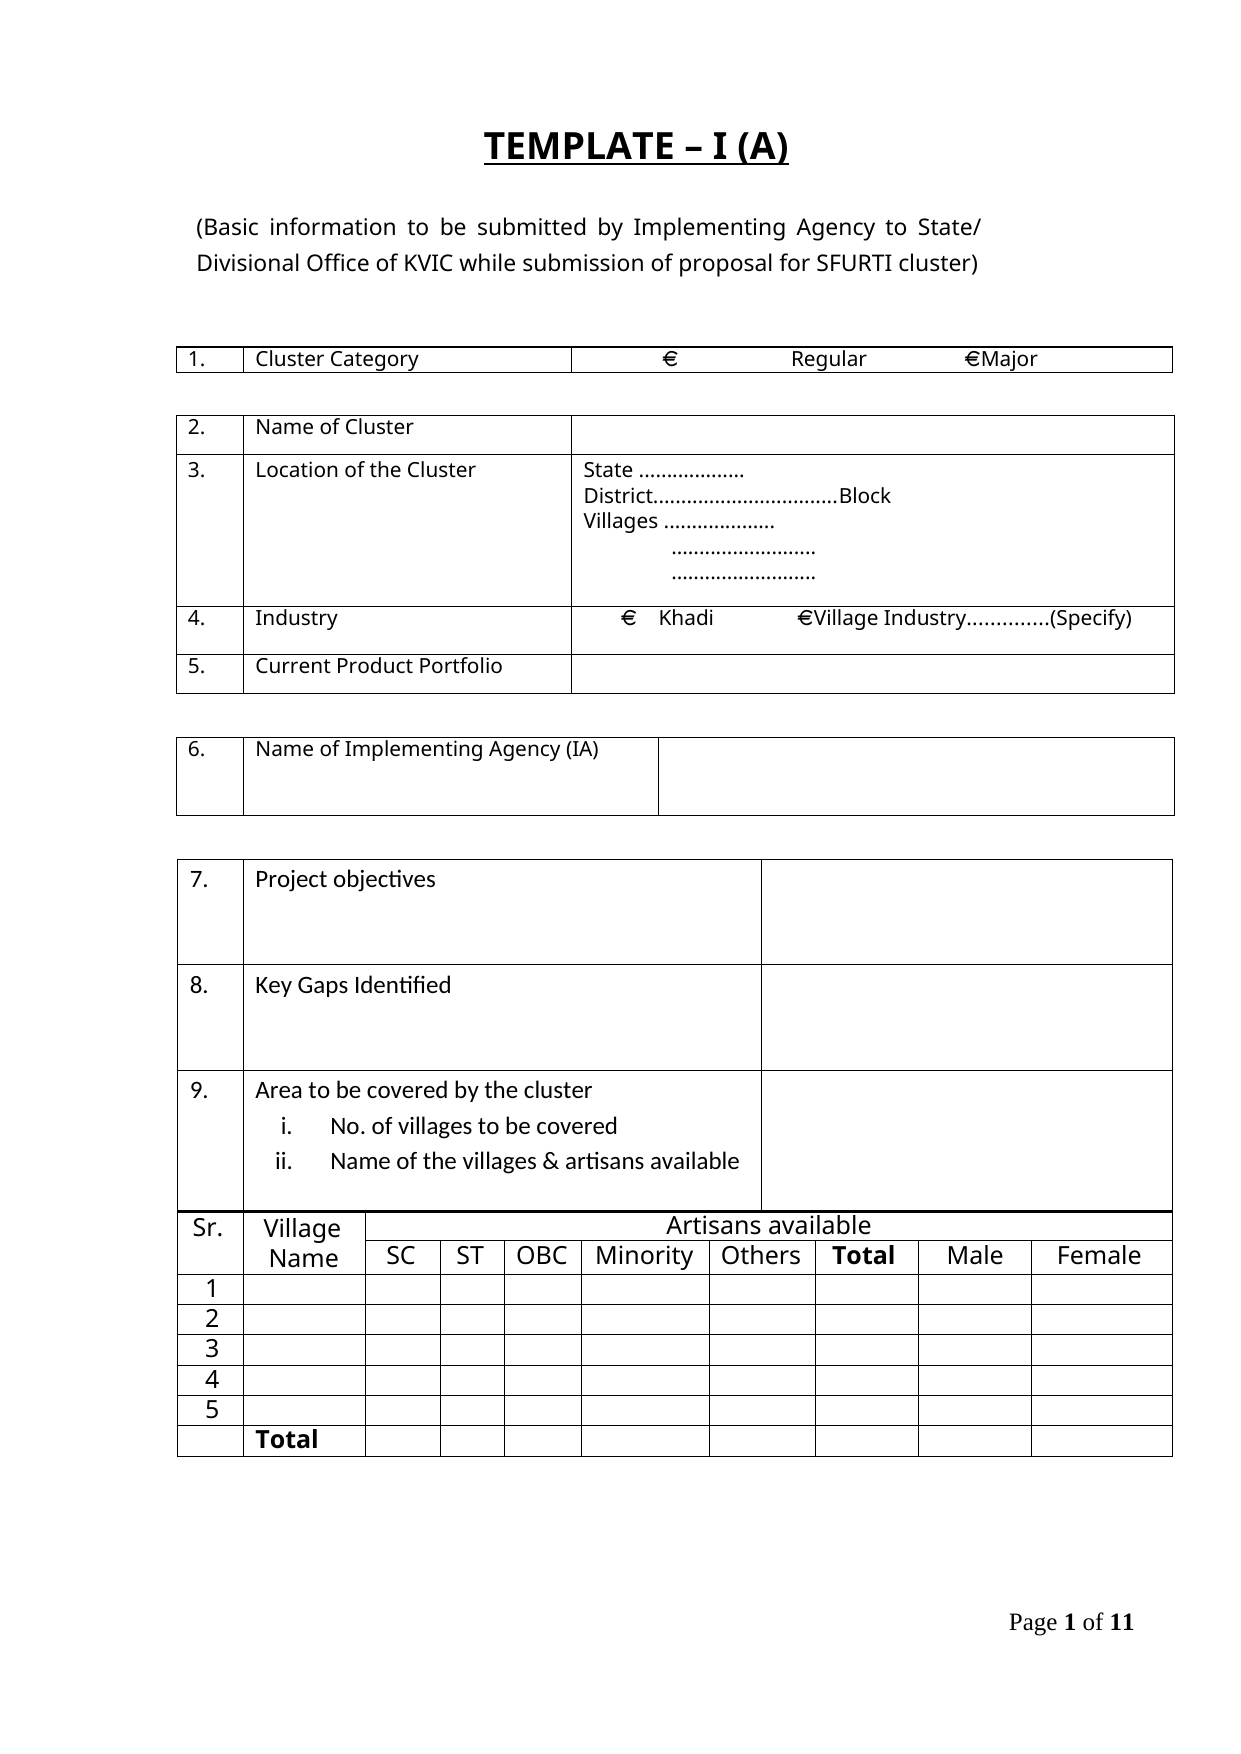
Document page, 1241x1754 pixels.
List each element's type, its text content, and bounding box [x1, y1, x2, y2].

table_cell 5 [178, 1396, 243, 1425]
table_header 6. [177, 738, 243, 815]
table_cell [582, 1275, 709, 1304]
table_cell ST [441, 1241, 504, 1274]
table_cell [762, 965, 1172, 1069]
table_header Name of Implementing Agency (IA) [244, 738, 658, 815]
table_cell [441, 1305, 504, 1334]
table_header [659, 738, 1174, 815]
table_cell [919, 1335, 1031, 1364]
table_cell [505, 1275, 581, 1304]
table_header Cluster Category [244, 348, 571, 372]
table_cell [441, 1335, 504, 1364]
table_cell 8. [178, 965, 243, 1069]
table_cell [366, 1366, 440, 1395]
table_cell [244, 1305, 365, 1334]
table_cell [244, 1366, 365, 1395]
table_cell [582, 1396, 709, 1425]
table_cell [919, 1366, 1031, 1395]
table_header  Regular Major [572, 348, 1172, 372]
table_cell [366, 1305, 440, 1334]
table_cell [366, 1426, 440, 1456]
table_cell [816, 1305, 918, 1334]
table_cell  Khadi Village Industry (Specify) [572, 607, 1174, 654]
table_cell Artisans available [366, 1213, 1172, 1240]
table_cell [244, 1275, 365, 1304]
table_cell [572, 655, 1174, 693]
table_cell [816, 1335, 918, 1364]
table_cell Minority [582, 1241, 709, 1274]
table_cell [919, 1396, 1031, 1425]
table_cell Total [816, 1241, 918, 1274]
table_cell Male [919, 1241, 1031, 1274]
table_cell [178, 1426, 243, 1456]
table_cell Village Name [244, 1213, 365, 1274]
table_cell [816, 1396, 918, 1425]
table_cell [244, 1396, 365, 1425]
table_cell Total [244, 1426, 365, 1456]
table_cell [710, 1335, 815, 1364]
table_cell [816, 1426, 918, 1456]
table_cell 4. [177, 607, 243, 654]
table_cell [816, 1366, 918, 1395]
table_cell [366, 1396, 440, 1425]
table_cell [710, 1305, 815, 1334]
table_cell [710, 1366, 815, 1395]
table_cell 3 [178, 1335, 243, 1364]
table_cell [582, 1335, 709, 1364]
table_cell [582, 1366, 709, 1395]
table_cell 1 [178, 1275, 243, 1304]
table_cell [505, 1335, 581, 1364]
table_cell State ................... District Block Villages .................... .......................... .......................... [572, 455, 1174, 606]
table_cell [1032, 1396, 1172, 1425]
table_cell [710, 1396, 815, 1425]
table_cell [441, 1275, 504, 1304]
table_cell 3. [177, 455, 243, 606]
table_cell 2 [178, 1305, 243, 1334]
table_cell [919, 1275, 1031, 1304]
table_cell [505, 1366, 581, 1395]
table_cell [919, 1426, 1031, 1456]
table_cell [366, 1335, 440, 1364]
table_cell [710, 1275, 815, 1304]
table_cell Female [1032, 1241, 1172, 1274]
table_header 7. [178, 860, 243, 964]
table_cell Industry [244, 607, 571, 654]
table_cell 9. [178, 1071, 243, 1210]
table_header 2. [177, 416, 243, 454]
table_header 1. [177, 348, 243, 372]
table_cell [1032, 1275, 1172, 1304]
table_cell [505, 1396, 581, 1425]
table_cell [244, 1335, 365, 1364]
table_cell [1032, 1335, 1172, 1364]
table_cell Area to be covered by the cluster No. of villages to be covered Name of the villages & artisans available [244, 1071, 761, 1210]
table_cell 5. [177, 655, 243, 693]
table_cell [582, 1305, 709, 1334]
table_header [762, 860, 1172, 964]
table_cell 4 [178, 1366, 243, 1395]
table_header Project objectives [244, 860, 761, 964]
table_cell [816, 1275, 918, 1304]
table_cell [1032, 1305, 1172, 1334]
table_cell Sr. [178, 1213, 243, 1274]
table_cell [919, 1305, 1031, 1334]
table_cell [1032, 1426, 1172, 1456]
table_header [572, 416, 1174, 454]
table_cell [366, 1275, 440, 1304]
table_cell [582, 1426, 709, 1456]
table_cell Key Gaps Identified [244, 965, 761, 1069]
table_header Name of Cluster [244, 416, 571, 454]
table_cell [1032, 1366, 1172, 1395]
table_cell [505, 1426, 581, 1456]
table_cell [762, 1071, 1172, 1210]
table_cell [441, 1426, 504, 1456]
table_cell OBC [505, 1241, 581, 1274]
subtitle TEMPLATE – I (A) [309, 119, 963, 171]
table_cell [710, 1426, 815, 1456]
table_cell Location of the Cluster [244, 455, 571, 606]
table_cell SC [366, 1241, 440, 1274]
table_cell Current Product Portfolio [244, 655, 571, 693]
table_cell [505, 1305, 581, 1334]
table_cell [441, 1366, 504, 1395]
table_cell Others [710, 1241, 815, 1274]
table_cell [441, 1396, 504, 1425]
text (Basic information to be submitted by Implementing Agency to State/ Divisional Office of KVIC while submission of proposal for SFURTI cluster) [196, 211, 982, 278]
